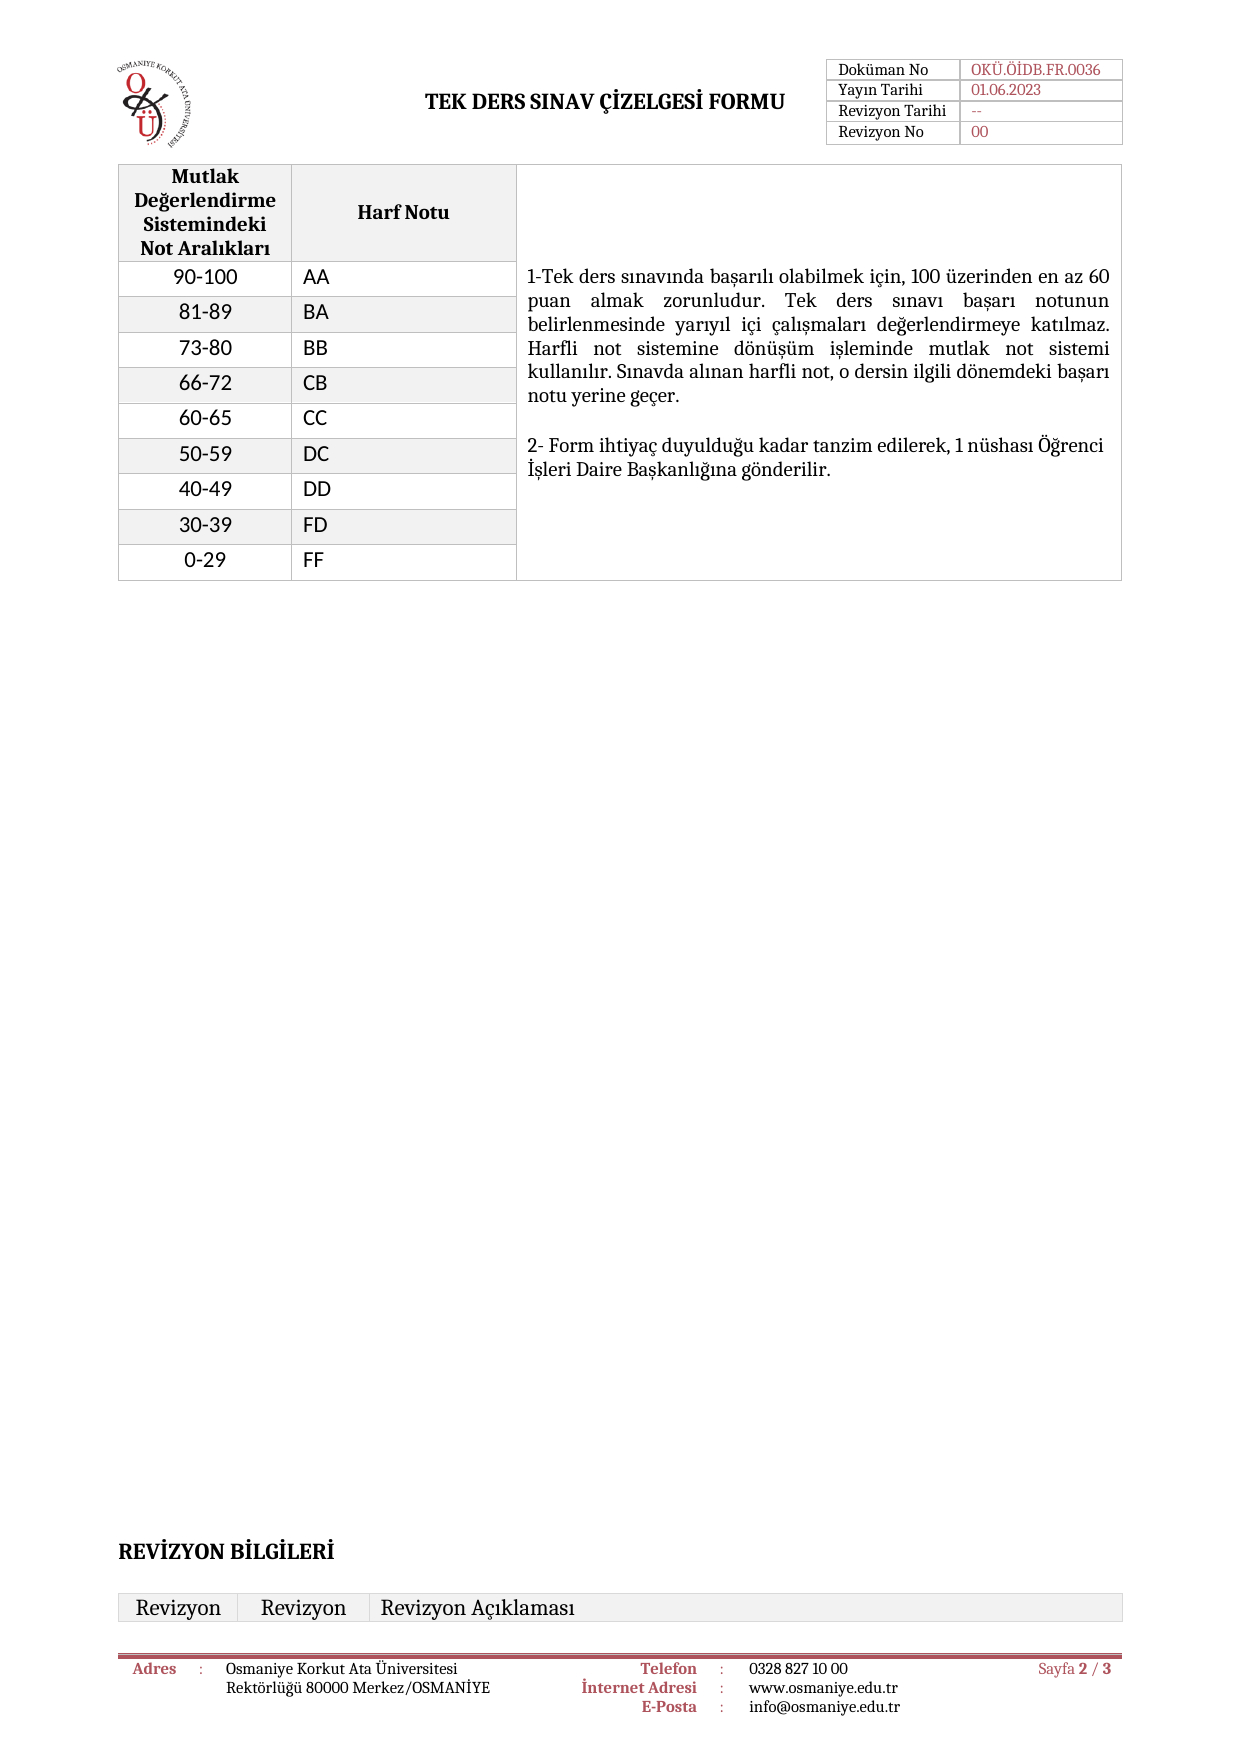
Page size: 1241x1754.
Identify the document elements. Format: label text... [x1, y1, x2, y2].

table_cell 0-29 [119, 545, 291, 579]
table_cell 1-Tek ders sınavında başarılı olabilmek için, 100 üzerinden en az 60 puan almak zorunludur. Tek ders sınavı başarı notunun belirlenmesinde yarıyıl içi çalışmaları değerlendirmeye katılmaz. Harfli not sistemine dönüşüm işleminde mutlak not sistemi kullanılır. Sınavda alınan harfli not, o dersin ilgili dönemdeki başarı notu yerine geçer. 2- Form ihtiyaç duyulduğu kadar tanzim edilerek, 1 nüshası Öğrenci İşleri Daire Başkanlığına gönderilir. [517, 165, 1121, 579]
table_cell BA [292, 297, 516, 332]
table_cell CB [292, 368, 516, 402]
table_header Revizyon No [119, 1594, 237, 1621]
table_cell FD [292, 510, 516, 544]
table_cell 40-49 [119, 474, 291, 509]
picture [117, 60, 191, 148]
table_header Revizyon Açıklaması [370, 1594, 1122, 1621]
table_cell DD [292, 474, 516, 509]
table_cell Mutlak Değerlendirme Sistemindeki Not Aralıkları [119, 165, 291, 261]
table_cell 60-65 [119, 404, 291, 438]
table_cell Harf Notu [292, 165, 516, 261]
text REVİZYON BİLGİLERİ [118, 1539, 1122, 1565]
table_cell 30-39 [119, 510, 291, 544]
table_cell FF [292, 545, 516, 579]
table_cell 81-89 [119, 297, 291, 332]
table_cell 73-80 [119, 333, 291, 367]
table_header Revizyon Tarihi [238, 1594, 369, 1621]
table_cell CC [292, 404, 516, 438]
table_cell 90-100 [119, 262, 291, 296]
table_cell 50-59 [119, 439, 291, 473]
table_cell BB [292, 333, 516, 367]
table_cell AA [292, 262, 516, 296]
table_cell 66-72 [119, 368, 291, 402]
table_cell DC [292, 439, 516, 473]
